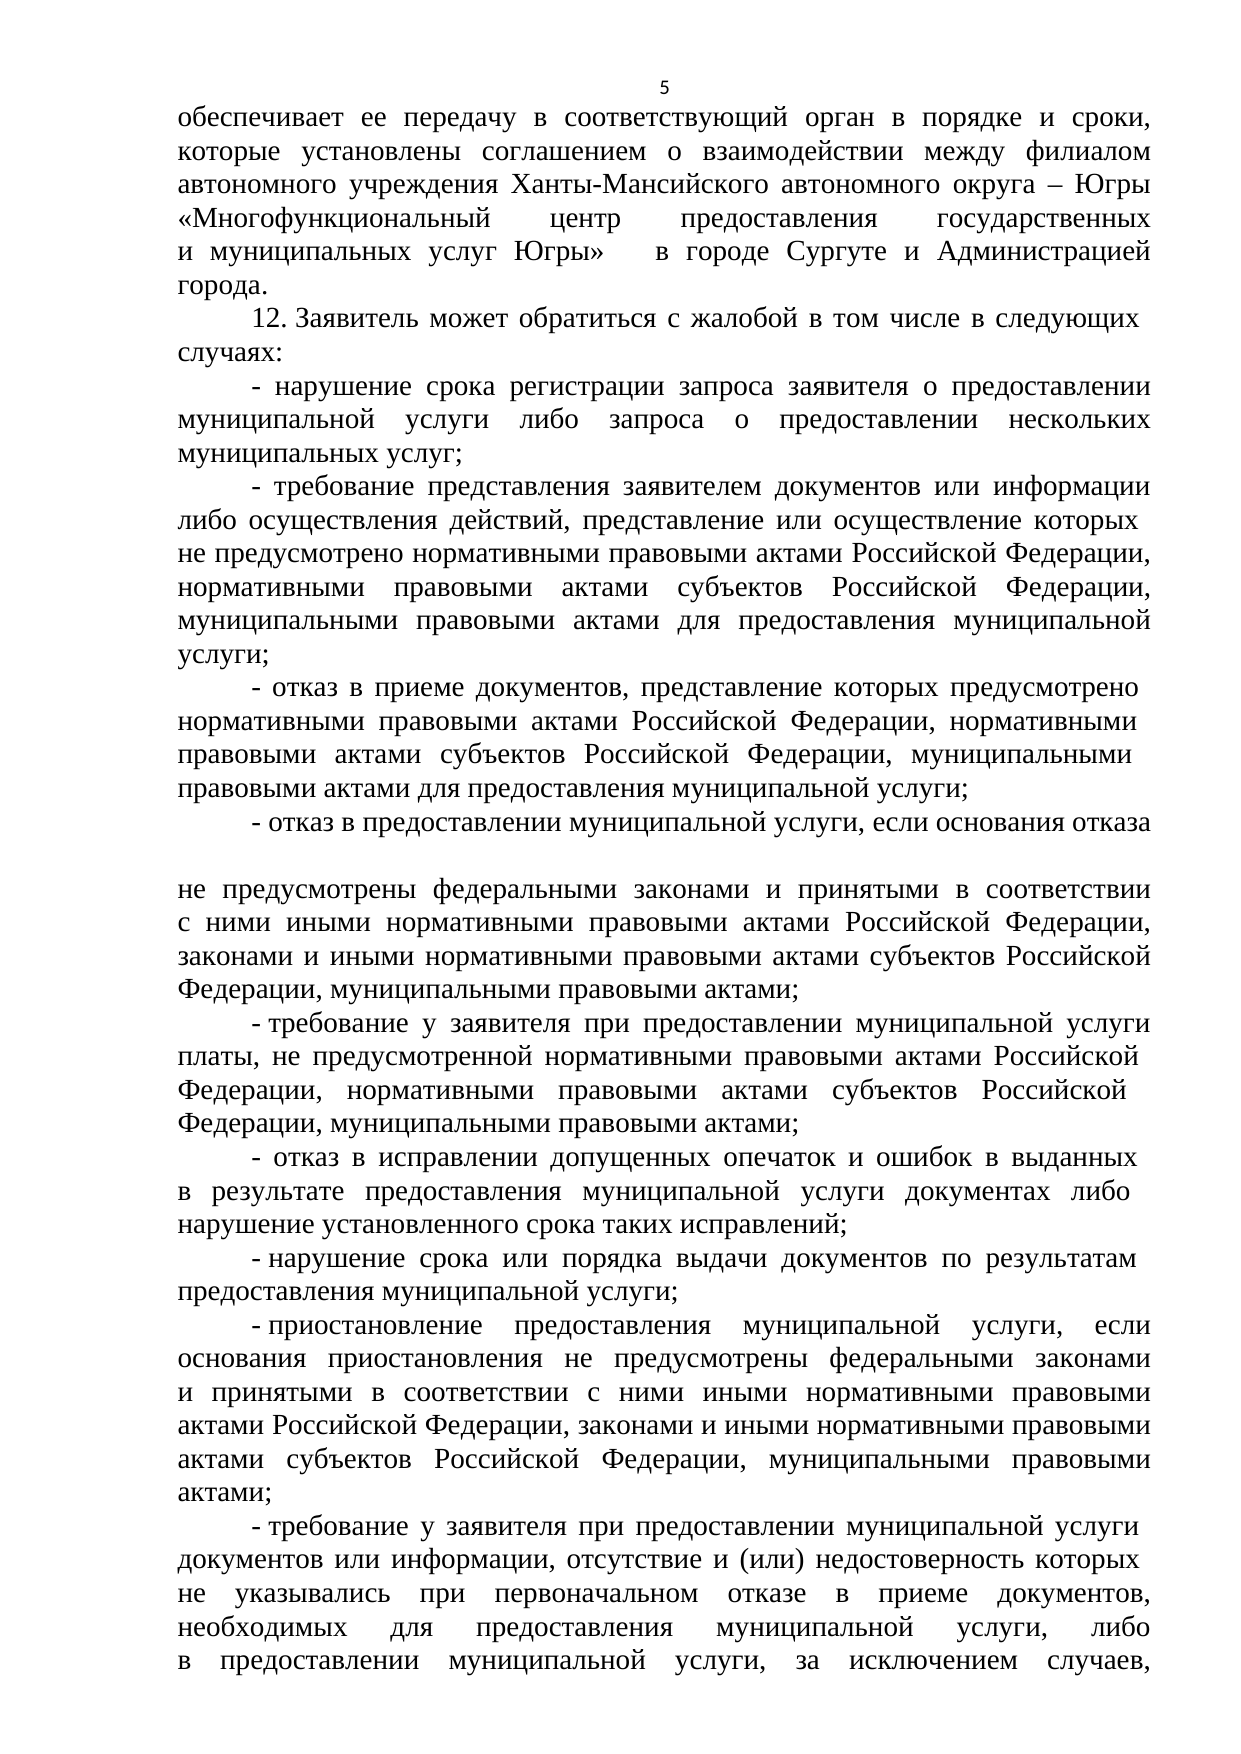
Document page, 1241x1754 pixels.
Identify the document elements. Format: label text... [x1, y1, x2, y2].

text - нарушение срока регистрации запроса заявителя о предоставлении муниципальной услуги либо запроса о предоставлении нескольких муниципальных услуг; [177, 368, 1152, 468]
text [177, 99, 1152, 301]
text - отказ в приеме документов, представление которых предусмотрено нормативными правовыми актами Российской Федерации, нормативными правовыми актами субъектов Российской Федерации, муниципальными правовыми актами для предоставления муниципальной услуги; [177, 669, 1152, 804]
text - приостановление предоставления муниципальной услуги, если основания приостановления не предусмотрены федеральными законами и принятыми в соответствии с ними иными нормативными правовыми актами Российской Федерации, законами и иными нормативными правовыми актами субъектов Российской Федерации, муниципальными правовыми актами; [177, 1307, 1152, 1508]
text - нарушение срока или порядка выдачи документов по результатам предоставления муниципальной услуги; [177, 1240, 1152, 1307]
text - требование у заявителя при предоставлении муниципальной услуги платы, не предусмотренной нормативными правовыми актами Российской Федерации, нормативными правовыми актами субъектов Российской Федерации, муниципальными правовыми актами; [177, 1005, 1152, 1139]
text - отказ в исправлении допущенных опечаток и ошибок в выданных в результате предоставления муниципальной услуги документах либо нарушение установленного срока таких исправлений; [177, 1139, 1152, 1240]
text 12. Заявитель может обратиться с жалобой в том числе в следующих случаях: [177, 301, 1152, 368]
text - отказ в предоставлении муниципальной услуги, если основания отказа не предусмотрены федеральными законами и принятыми в соответствии с ними иными нормативными правовыми актами Российской Федерации, законами и иными нормативными правовыми актами субъектов Российской Федерации, муниципальными правовыми актами; [177, 804, 1152, 1005]
text - требование представления заявителем документов или информации либо осуществления действий, представление или осуществление которых не предусмотрено нормативными правовыми актами Российской Федерации, нормативными правовыми актами субъектов Российской Федерации, муниципальными правовыми актами для предоставления муниципальной услуги; [177, 468, 1152, 669]
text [177, 1508, 1152, 1676]
